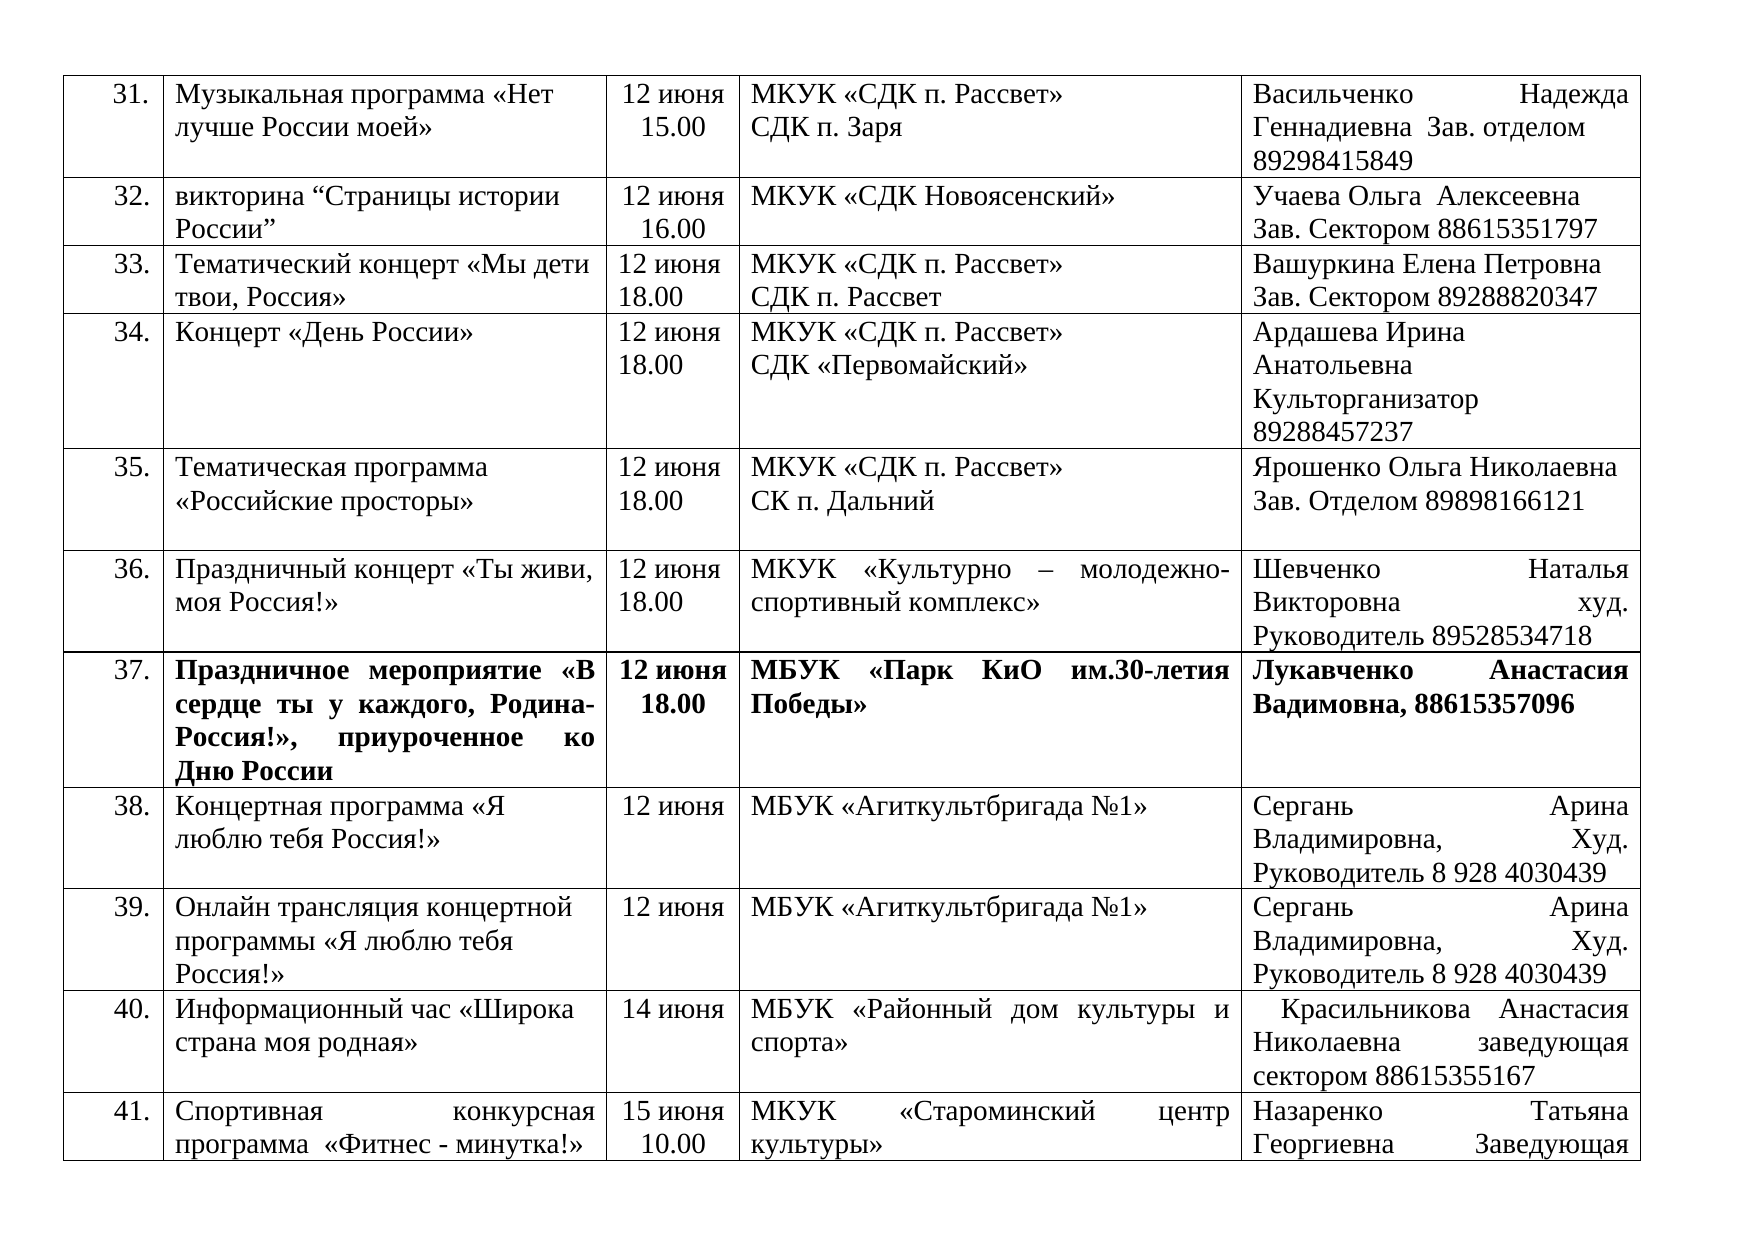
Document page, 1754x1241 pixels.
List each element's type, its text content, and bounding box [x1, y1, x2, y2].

table_cell [64, 788, 163, 888]
table_cell 12 июня 18.00 [607, 551, 739, 651]
table_cell [64, 76, 163, 177]
table_cell Вашуркина Елена Петровна Зав. Сектором 89288820347 [1242, 246, 1640, 313]
table_cell МБУК «Парк КиО им.30-летия Победы» [740, 653, 1241, 787]
table_cell Красильникова Анастасия Николаевна заведующая сектором 88615355167 [1242, 991, 1640, 1092]
table_cell Тематический концерт «Мы дети твои, Россия» [164, 246, 606, 313]
table_cell Лукавченко Анастасия Вадимовна, 88615357096 [1242, 653, 1640, 787]
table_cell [740, 1093, 1241, 1160]
table_cell [64, 1093, 163, 1160]
table_cell 15 июня 10.00 [607, 1093, 739, 1160]
table_cell Концерт «День России» [164, 314, 606, 448]
table_cell викторина “Страницы истории России” [164, 178, 606, 245]
table_cell [64, 449, 163, 550]
table_cell Ардашева Ирина Анатольевна Культорганизатор 89288457237 [1242, 314, 1640, 448]
table_cell Праздничное мероприятие «В сердце ты у каждого, Родина-Россия!», приуроченное ко Дню России [164, 653, 606, 787]
table_cell Тематическая программа «Российские просторы» [164, 449, 606, 550]
table_cell 12 июня 18.00 [607, 449, 739, 550]
table_cell 12 июня 16.00 [607, 178, 739, 245]
table_cell 12 июня 18.00 [607, 314, 739, 448]
table_cell МБУК «Агиткультбригада №1» [740, 889, 1241, 990]
table_cell [64, 178, 163, 245]
table_cell Сергань Арина Владимировна, Худ. Руководитель 8 928 4030439 [1242, 889, 1640, 990]
table_cell МБУК «Агиткультбригада №1» [740, 788, 1241, 888]
table_cell Концертная программа «Я люблю тебя Россия!» [164, 788, 606, 888]
table_cell МКУК «СДК п. Рассвет» СДК п. Рассвет [740, 246, 1241, 313]
table_cell Сергань Арина Владимировна, Худ. Руководитель 8 928 4030439 [1242, 788, 1640, 888]
table_cell Васильченко Надежда Геннадиевна Зав. отделом 89298415849 [1242, 76, 1640, 177]
table_cell МКУК «СДК Новоясенский» [740, 178, 1241, 245]
table_cell [64, 551, 163, 651]
table_cell МКУК «СДК п. Рассвет» СДК п. Заря [740, 76, 1241, 177]
table_cell [64, 889, 163, 990]
table_cell Праздничный концерт «Ты живи, моя Россия!» [164, 551, 606, 651]
table_cell МБУК «Районный дом культуры и спорта» [740, 991, 1241, 1092]
table_cell Онлайн трансляция концертной программы «Я люблю тебя Россия!» [164, 889, 606, 990]
table_cell 12 июня 15.00 [607, 76, 739, 177]
table_cell [64, 991, 163, 1092]
table_cell Музыкальная программа «Нет лучше России моей» [164, 76, 606, 177]
table_cell [64, 314, 163, 448]
table_cell Информационный час «Широка страна моя родная» [164, 991, 606, 1092]
table_cell МКУК «Культурно – молодежно-спортивный комплекс» [740, 551, 1241, 651]
table_cell Шевченко Наталья Викторовна худ. Руководитель 89528534718 [1242, 551, 1640, 651]
table_cell [64, 246, 163, 313]
table_cell 12 июня [607, 788, 739, 888]
table_cell 14 июня [607, 991, 739, 1092]
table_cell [1242, 178, 1640, 245]
table_cell 12 июня [607, 889, 739, 990]
table_cell 12 июня 18.00 [607, 246, 739, 313]
table_cell МКУК «СДК п. Рассвет» СДК «Первомайский» [740, 314, 1241, 448]
table_cell [64, 653, 163, 787]
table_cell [164, 1093, 606, 1160]
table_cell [1242, 1093, 1640, 1160]
table_cell МКУК «СДК п. Рассвет» СК п. Дальний [740, 449, 1241, 550]
table_cell 12 июня 18.00 [607, 653, 739, 787]
table_cell Ярошенко Ольга Николаевна Зав. Отделом 89898166121 [1242, 449, 1640, 550]
